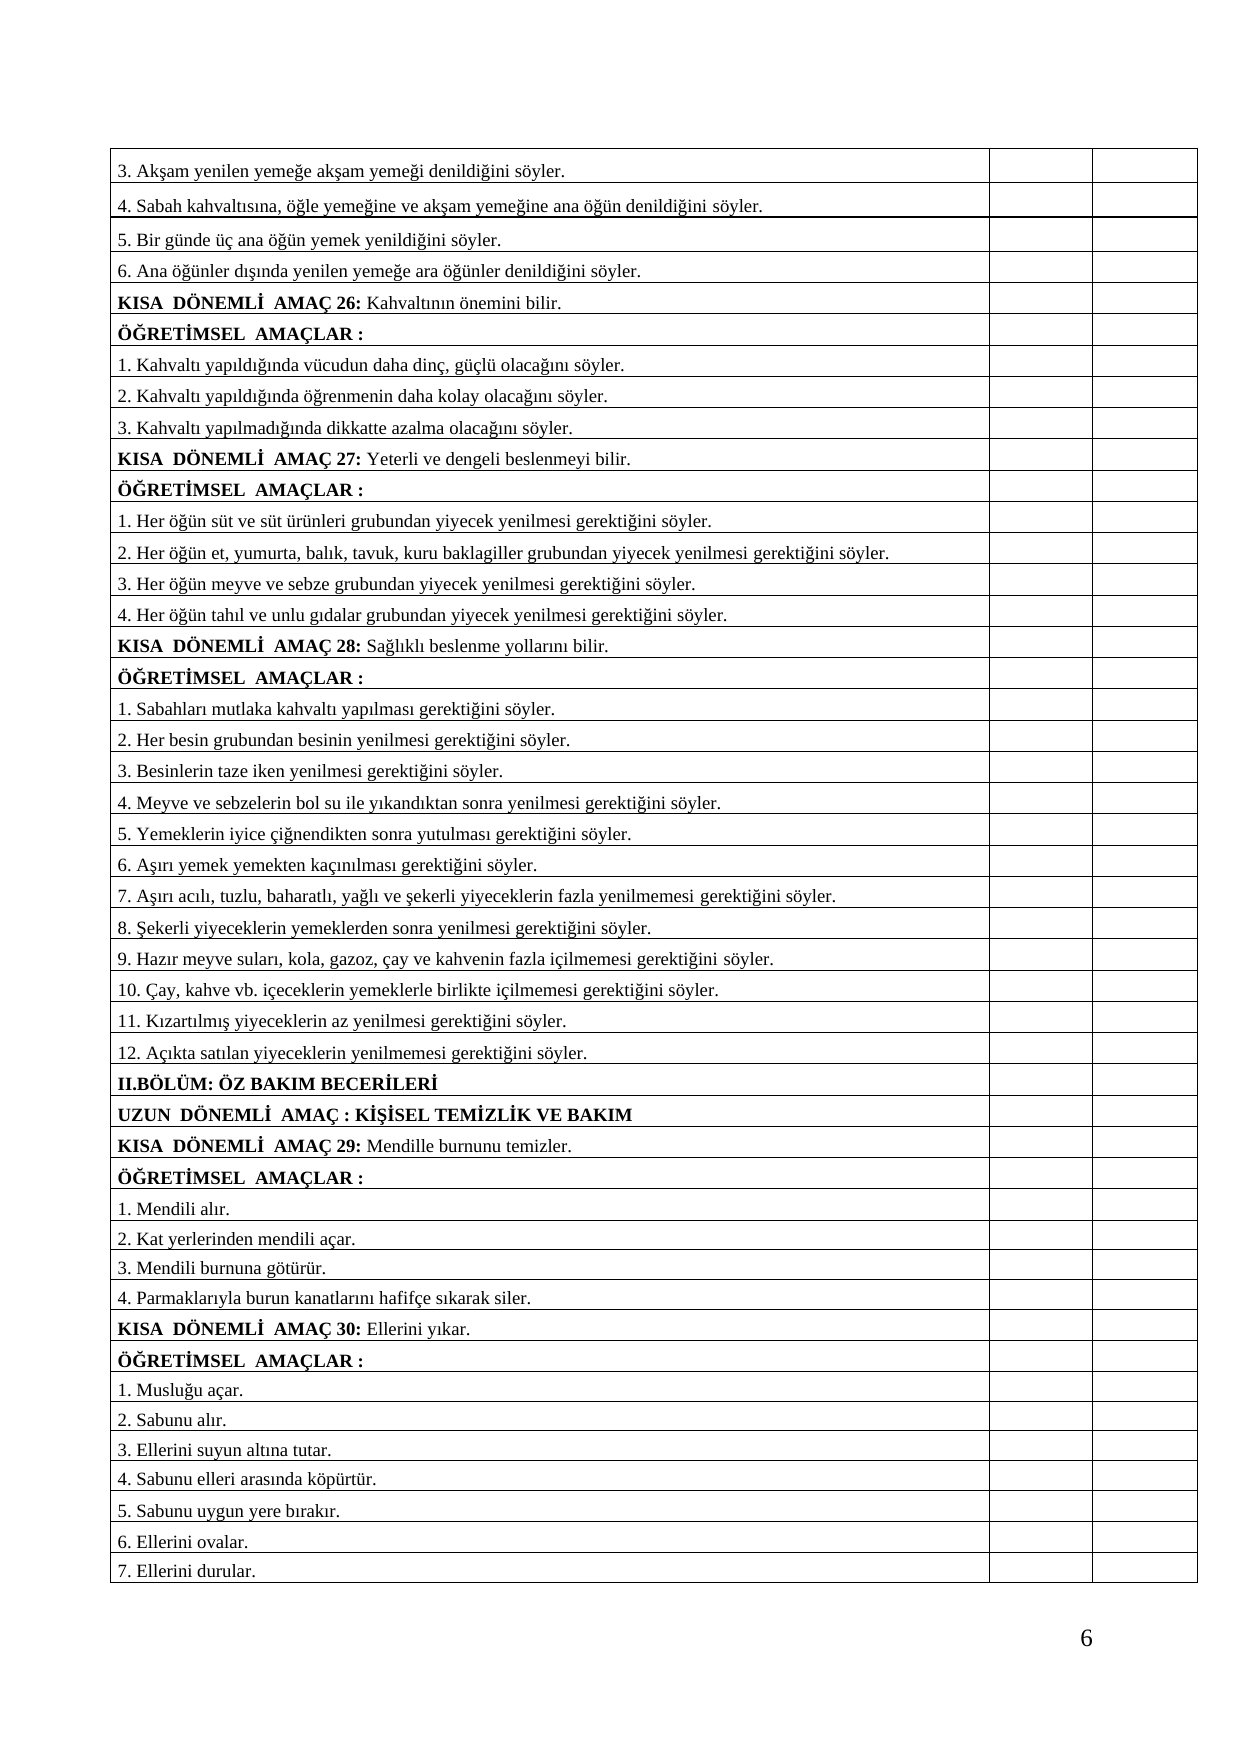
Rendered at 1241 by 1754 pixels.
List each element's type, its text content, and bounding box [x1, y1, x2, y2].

table_cell 3. Mendili burnuna götürür. [111, 1250, 989, 1279]
table_cell [990, 1341, 1092, 1371]
table_cell [990, 783, 1092, 813]
table_cell [990, 1372, 1092, 1401]
table_cell 3. Ellerini suyun altına tutar. [111, 1431, 989, 1460]
table_cell [990, 1064, 1092, 1094]
table_cell [990, 1310, 1092, 1340]
table_cell [990, 183, 1092, 216]
table_cell [1093, 1553, 1197, 1582]
table_cell 6. Ana öğünler dışında yenilen yemeğe ara öğünler denildiğini söyler. [111, 252, 989, 282]
table_cell [1093, 408, 1197, 438]
table_cell 4. Sabah kahvaltısına, öğle yemeğine ve akşam yemeğine ana öğün denildiğini söyler. [111, 183, 989, 216]
table_cell [1093, 721, 1197, 751]
table_cell [990, 689, 1092, 719]
table_cell [1093, 439, 1197, 469]
table_cell 1. Mendili alır. [111, 1189, 989, 1219]
table_cell [990, 1189, 1092, 1219]
table_cell [990, 877, 1092, 907]
table_cell [1093, 1064, 1197, 1094]
table_cell [1093, 283, 1197, 313]
table_cell 4. Her öğün tahıl ve unlu gıdalar grubundan yiyecek yenilmesi gerektiğini söyler. [111, 596, 989, 626]
table_cell [1093, 1522, 1197, 1552]
table_cell [990, 1461, 1092, 1490]
table_cell [990, 252, 1092, 282]
table_cell 12. Açıkta satılan yiyeceklerin yenilmemesi gerektiğini söyler. [111, 1033, 989, 1063]
table_cell [1093, 377, 1197, 407]
table_cell [990, 564, 1092, 594]
table_cell [1093, 627, 1197, 657]
table_cell 2. Kahvaltı yapıldığında öğrenmenin daha kolay olacağını söyler. [111, 377, 989, 407]
table_cell 9. Hazır meyve suları, kola, gazoz, çay ve kahvenin fazla içilmemesi gerektiğini söyler. [111, 939, 989, 969]
table_cell 5. Sabunu uygun yere bırakır. [111, 1491, 989, 1521]
table_cell [1093, 1189, 1197, 1219]
table_cell [990, 908, 1092, 938]
table_cell 3. Her öğün meyve ve sebze grubundan yiyecek yenilmesi gerektiğini söyler. [111, 564, 989, 594]
table_cell [1093, 1341, 1197, 1371]
table_cell [1093, 752, 1197, 782]
table_cell 11. Kızartılmış yiyeceklerin az yenilmesi gerektiğini söyler. [111, 1002, 989, 1032]
table_cell [1093, 596, 1197, 626]
table_cell [990, 1250, 1092, 1279]
table_cell 5. Yemeklerin iyice çiğnendikten sonra yutulması gerektiğini söyler. [111, 814, 989, 844]
table_cell [990, 1402, 1092, 1430]
table_cell [1093, 1491, 1197, 1521]
table_cell [990, 533, 1092, 563]
table_cell [1093, 1158, 1197, 1188]
table_cell KISA DÖNEMLİ AMAÇ 30: Ellerini yıkar. [111, 1310, 989, 1340]
table_cell [990, 627, 1092, 657]
table_cell 8. Şekerli yiyeceklerin yemeklerden sonra yenilmesi gerektiğini söyler. [111, 908, 989, 938]
table_cell [990, 1096, 1092, 1126]
table_cell [1093, 149, 1197, 182]
table_cell 3. Akşam yenilen yemeğe akşam yemeği denildiğini söyler. [111, 149, 989, 182]
table_cell [990, 1127, 1092, 1157]
table_cell KISA DÖNEMLİ AMAÇ 27: Yeterli ve dengeli beslenmeyi bilir. [111, 439, 989, 469]
table_cell ÖĞRETİMSEL AMAÇLAR : [111, 314, 989, 344]
table_cell 4. Parmaklarıyla burun kanatlarını hafifçe sıkarak siler. [111, 1280, 989, 1308]
table_cell [990, 439, 1092, 469]
table_cell 4. Meyve ve sebzelerin bol su ile yıkandıktan sonra yenilmesi gerektiğini söyler. [111, 783, 989, 813]
table_cell [1093, 783, 1197, 813]
table_cell [990, 752, 1092, 782]
table_cell [1093, 1221, 1197, 1249]
table_cell 5. Bir günde üç ana öğün yemek yenildiğini söyler. [111, 218, 989, 251]
table_cell [990, 939, 1092, 969]
table_cell [990, 1522, 1092, 1552]
table_cell II.BÖLÜM: ÖZ BAKIM BECERİLERİ [111, 1064, 989, 1094]
table_cell 1. Her öğün süt ve süt ürünleri grubundan yiyecek yenilmesi gerektiğini söyler. [111, 502, 989, 532]
table_cell [1093, 1431, 1197, 1460]
table_cell [1093, 1310, 1197, 1340]
table_cell [1093, 1002, 1197, 1032]
table_cell [990, 721, 1092, 751]
table_cell [990, 346, 1092, 376]
table_cell [1093, 183, 1197, 216]
table_cell [990, 1002, 1092, 1032]
table_cell [990, 1431, 1092, 1460]
table_cell 6. Aşırı yemek yemekten kaçınılması gerektiğini söyler. [111, 846, 989, 876]
table_cell [1093, 314, 1197, 344]
table_cell [1093, 346, 1197, 376]
table_cell ÖĞRETİMSEL AMAÇLAR : [111, 1341, 989, 1371]
table_cell KISA DÖNEMLİ AMAÇ 28: Sağlıklı beslenme yollarını bilir. [111, 627, 989, 657]
table_cell 3. Kahvaltı yapılmadığında dikkatte azalma olacağını söyler. [111, 408, 989, 438]
table_cell [1093, 971, 1197, 1001]
table_cell [990, 471, 1092, 501]
table_cell [990, 846, 1092, 876]
table_cell [990, 1033, 1092, 1063]
table_cell [990, 314, 1092, 344]
table_cell [990, 149, 1092, 182]
table_cell [990, 596, 1092, 626]
table_cell [1093, 471, 1197, 501]
table_cell [1093, 252, 1197, 282]
table_cell [990, 377, 1092, 407]
table_cell [990, 1221, 1092, 1249]
table_cell [1093, 1096, 1197, 1126]
table_cell [1093, 877, 1197, 907]
table_cell [1093, 1033, 1197, 1063]
table_cell [1093, 1402, 1197, 1430]
table_cell [1093, 1461, 1197, 1490]
table_cell ÖĞRETİMSEL AMAÇLAR : [111, 471, 989, 501]
table_cell [1093, 939, 1197, 969]
table_cell 2. Her öğün et, yumurta, balık, tavuk, kuru baklagiller grubundan yiyecek yenilmesi gerektiğini söyler. [111, 533, 989, 563]
table_cell 2. Sabunu alır. [111, 1402, 989, 1430]
table_cell [1093, 689, 1197, 719]
table_cell [990, 971, 1092, 1001]
table_cell [1093, 1280, 1197, 1308]
table_cell UZUN DÖNEMLİ AMAÇ : KİŞİSEL TEMİZLİK VE BAKIM [111, 1096, 989, 1126]
table_cell ÖĞRETİMSEL AMAÇLAR : [111, 1158, 989, 1188]
table_cell 2. Kat yerlerinden mendili açar. [111, 1221, 989, 1249]
table_cell [1093, 218, 1197, 251]
table_cell 2. Her besin grubundan besinin yenilmesi gerektiğini söyler. [111, 721, 989, 751]
table_cell [990, 1280, 1092, 1308]
table_cell 1. Musluğu açar. [111, 1372, 989, 1401]
table_cell 1. Sabahları mutlaka kahvaltı yapılması gerektiğini söyler. [111, 689, 989, 719]
table_cell 3. Besinlerin taze iken yenilmesi gerektiğini söyler. [111, 752, 989, 782]
table_cell KISA DÖNEMLİ AMAÇ 26: Kahvaltının önemini bilir. [111, 283, 989, 313]
table_cell 10. Çay, kahve vb. içeceklerin yemeklerle birlikte içilmemesi gerektiğini söyler. [111, 971, 989, 1001]
table_cell [990, 1158, 1092, 1188]
table_cell [1093, 533, 1197, 563]
table_cell 6. Ellerini ovalar. [111, 1522, 989, 1552]
table_cell [1093, 1250, 1197, 1279]
table_cell [1093, 658, 1197, 688]
table_cell 1. Kahvaltı yapıldığında vücudun daha dinç, güçlü olacağını söyler. [111, 346, 989, 376]
table_cell [990, 408, 1092, 438]
table_cell 4. Sabunu elleri arasında köpürtür. [111, 1461, 989, 1490]
table_cell [1093, 846, 1197, 876]
table_cell [990, 814, 1092, 844]
table_cell [990, 218, 1092, 251]
table_cell [990, 1491, 1092, 1521]
table_cell [990, 283, 1092, 313]
table_cell 7. Ellerini durular. [111, 1553, 989, 1582]
table_cell [1093, 1127, 1197, 1157]
table_cell KISA DÖNEMLİ AMAÇ 29: Mendille burnunu temizler. [111, 1127, 989, 1157]
table_cell [1093, 1372, 1197, 1401]
table_cell [990, 1553, 1092, 1582]
table_cell [1093, 564, 1197, 594]
table_cell ÖĞRETİMSEL AMAÇLAR : [111, 658, 989, 688]
table_cell [990, 658, 1092, 688]
table_cell [1093, 502, 1197, 532]
table_cell [990, 502, 1092, 532]
table_cell 7. Aşırı acılı, tuzlu, baharatlı, yağlı ve şekerli yiyeceklerin fazla yenilmemesi gerektiğini söyler. [111, 877, 989, 907]
table_cell [1093, 908, 1197, 938]
table_cell [1093, 814, 1197, 844]
